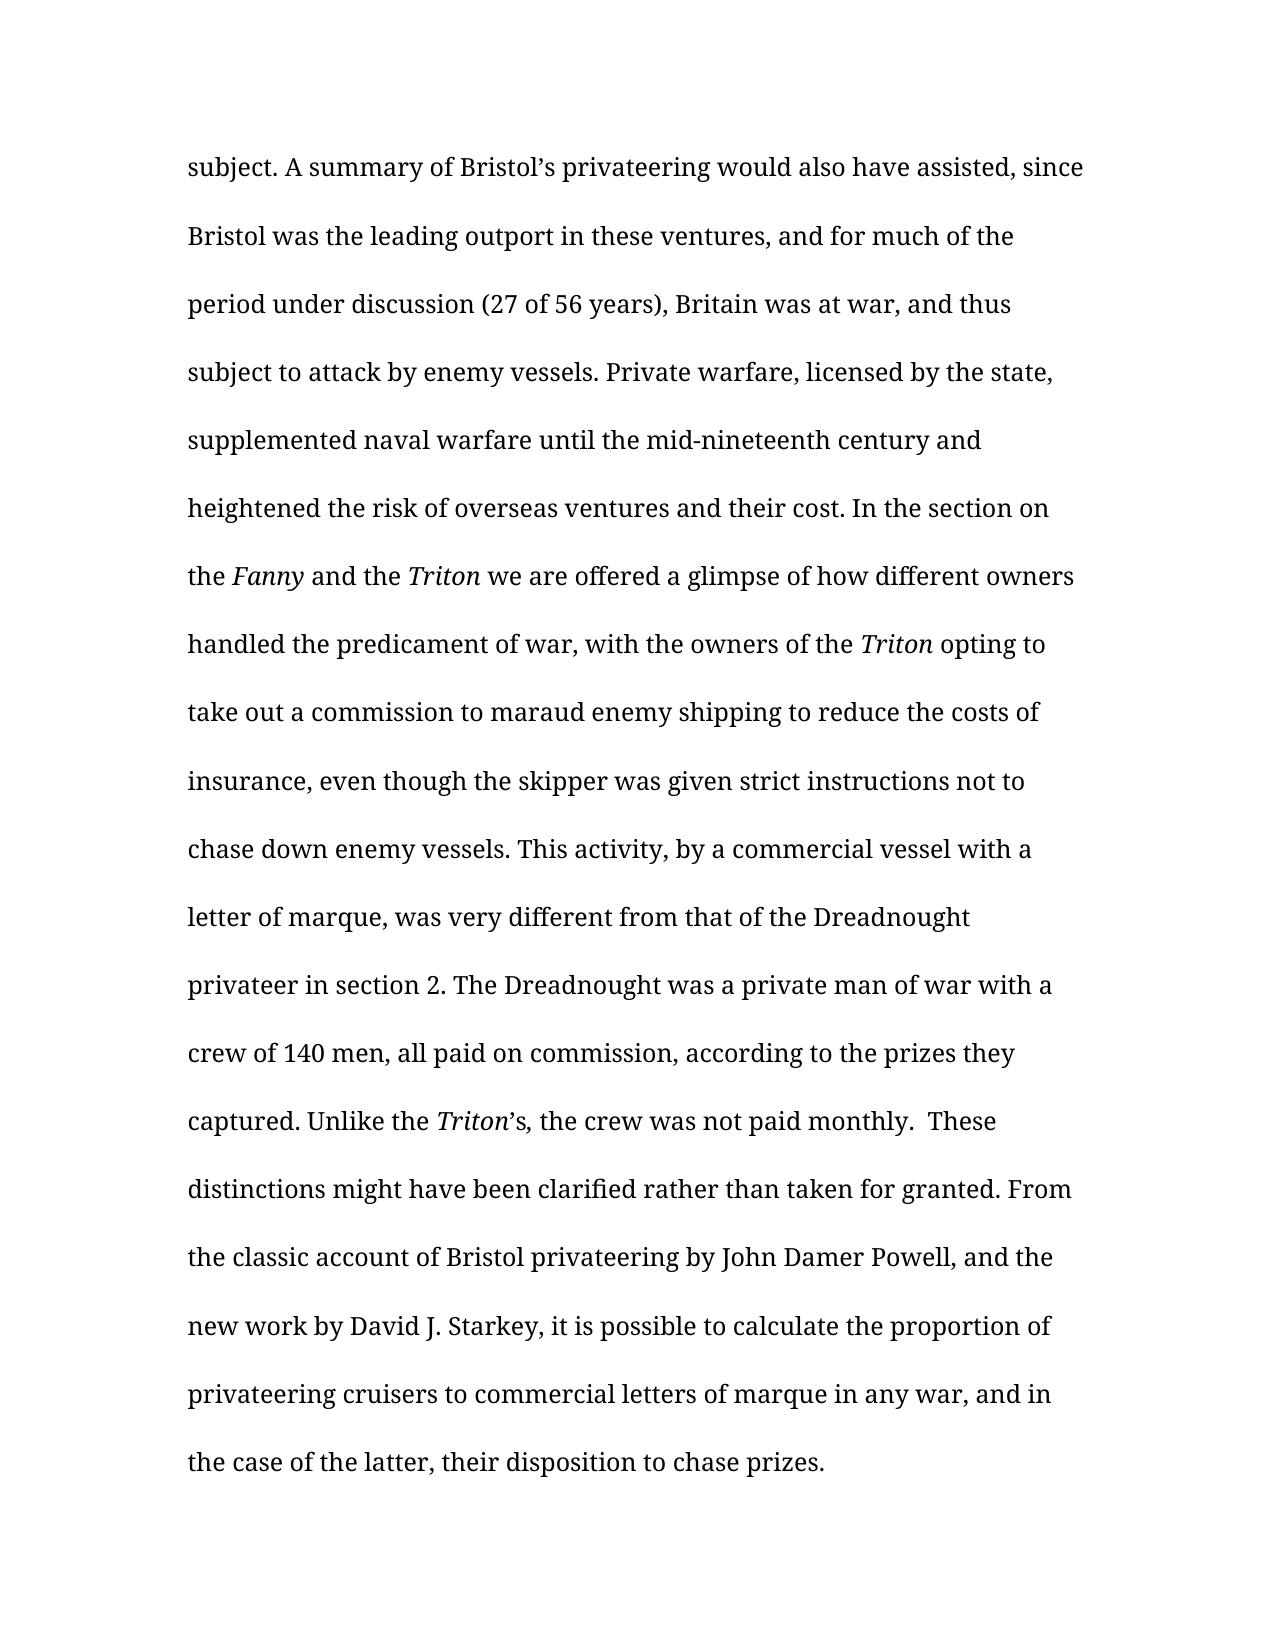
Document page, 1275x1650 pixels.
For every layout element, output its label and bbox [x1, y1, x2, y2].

text [187, 150, 1087, 1478]
